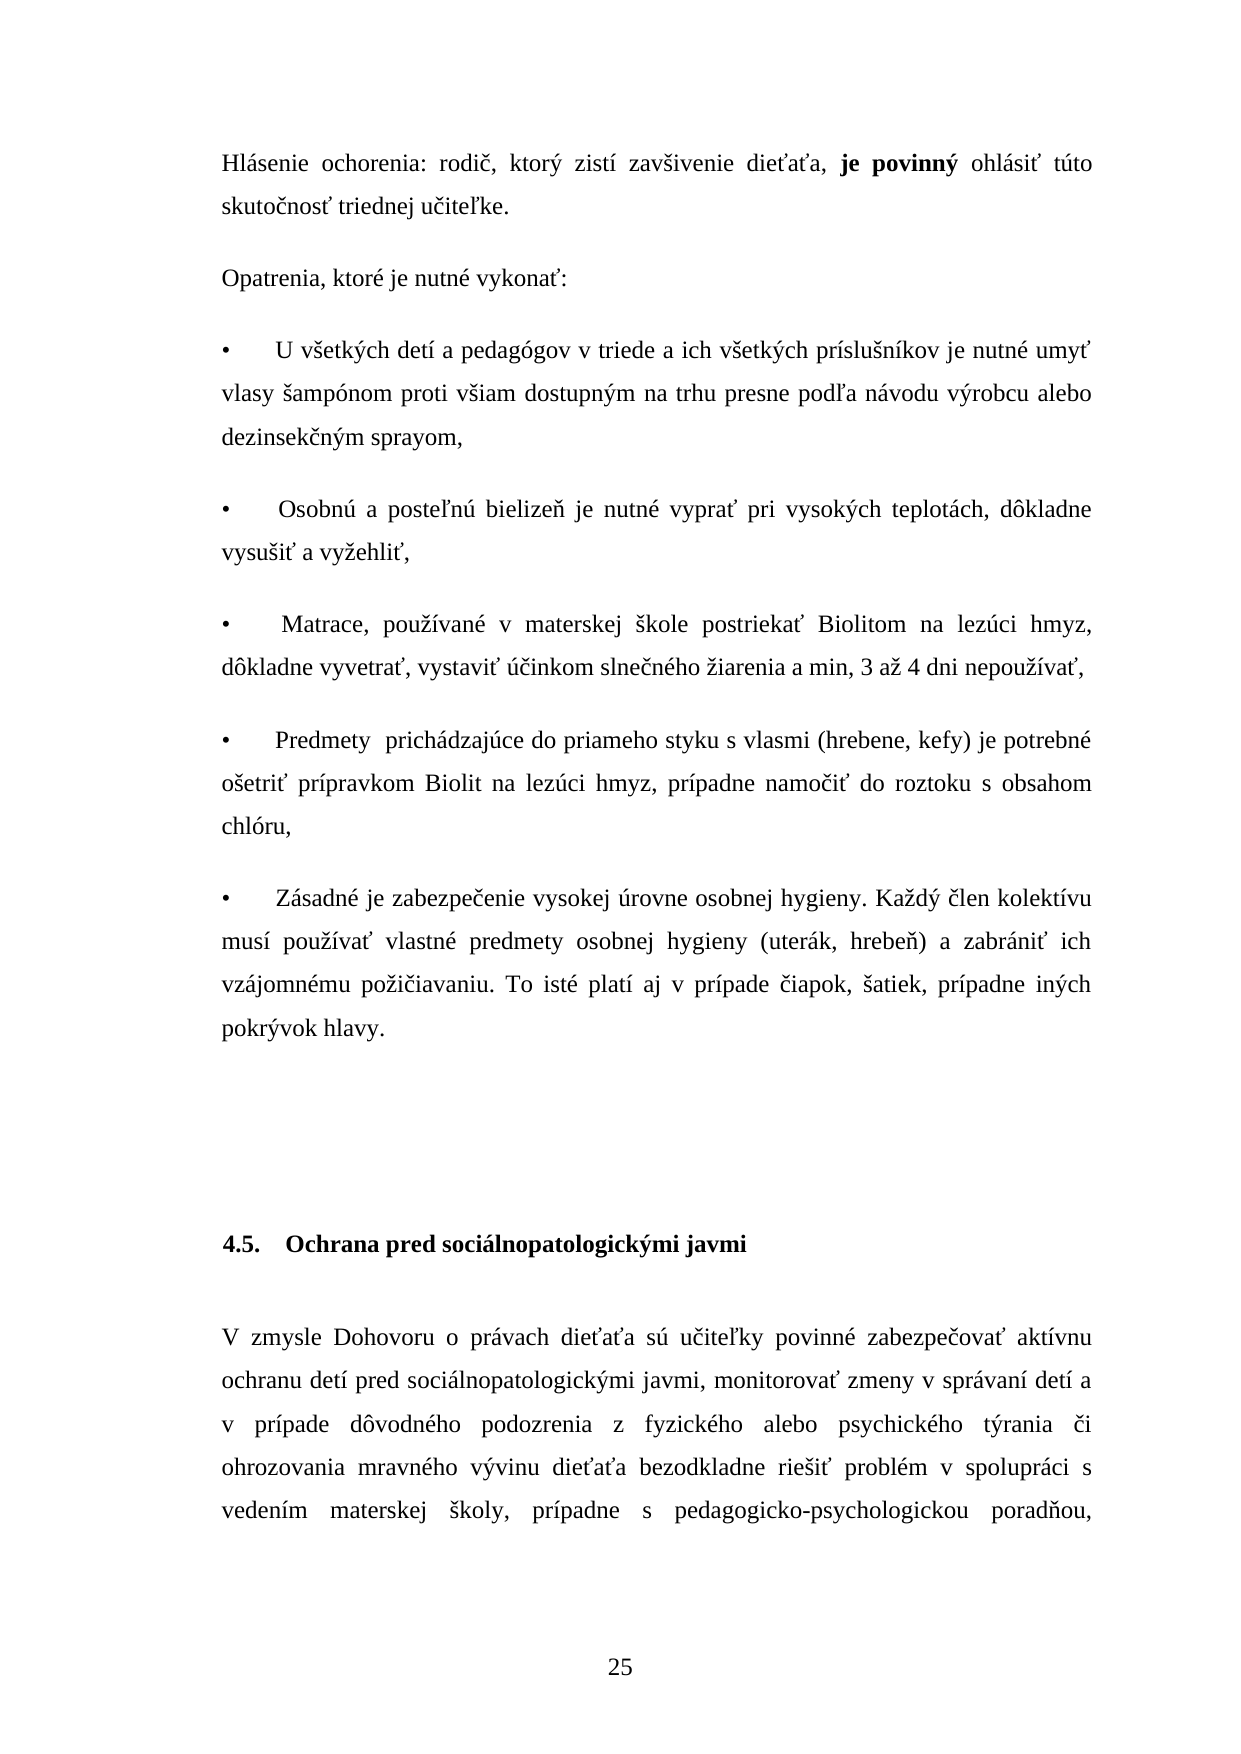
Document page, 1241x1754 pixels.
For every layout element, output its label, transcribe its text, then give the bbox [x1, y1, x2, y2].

text Opatrenia, ktoré je nutné vykonať: [148, 263, 1093, 292]
text • U všetkých detí a pedagógov v triede a ich všetkých príslušníkov je nutné umyť vlasy šampónom proti všiam dostupným na trhu presne podľa návodu výrobcu alebo dezinsekčným sprayom, [221, 335, 1093, 450]
text • Predmety prichádzajúce do priameho styku s vlasmi (hrebene, kefy) je potrebné ošetriť prípravkom Biolit na lezúci hmyz, prípadne namočiť do roztoku s obsahom chlóru, [221, 725, 1093, 840]
list 4.5. Ochrana pred sociálnopatologickými javmi [223, 1229, 1085, 1258]
text • Zásadné je zabezpečenie vysokej úrovne osobnej hygieny. Každý člen kolektívu musí používať vlastné predmety osobnej hygieny (uterák, hrebeň) a zabrániť ich vzájomnému požičiavaniu. To isté platí aj v prípade čiapok, šatiek, prípadne iných pokrývok hlavy. [221, 883, 1093, 1041]
text Hlásenie ochorenia: rodič, ktorý zistí zavšivenie dieťaťa, je povinný ohlásiť túto skutočnosť triednej učiteľke. [221, 148, 1093, 219]
text • Matrace, používané v materskej škole postriekať Biolitom na lezúci hmyz, dôkladne vyvetrať, vystaviť účinkom slnečného žiarenia a min, 3 až 4 dni nepoužívať, [221, 609, 1093, 681]
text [221, 1322, 1093, 1524]
text • Osobnú a posteľnú bielizeň je nutné vyprať pri vysokých teplotách, dôkladne vysušiť a vyžehliť, [221, 494, 1093, 566]
